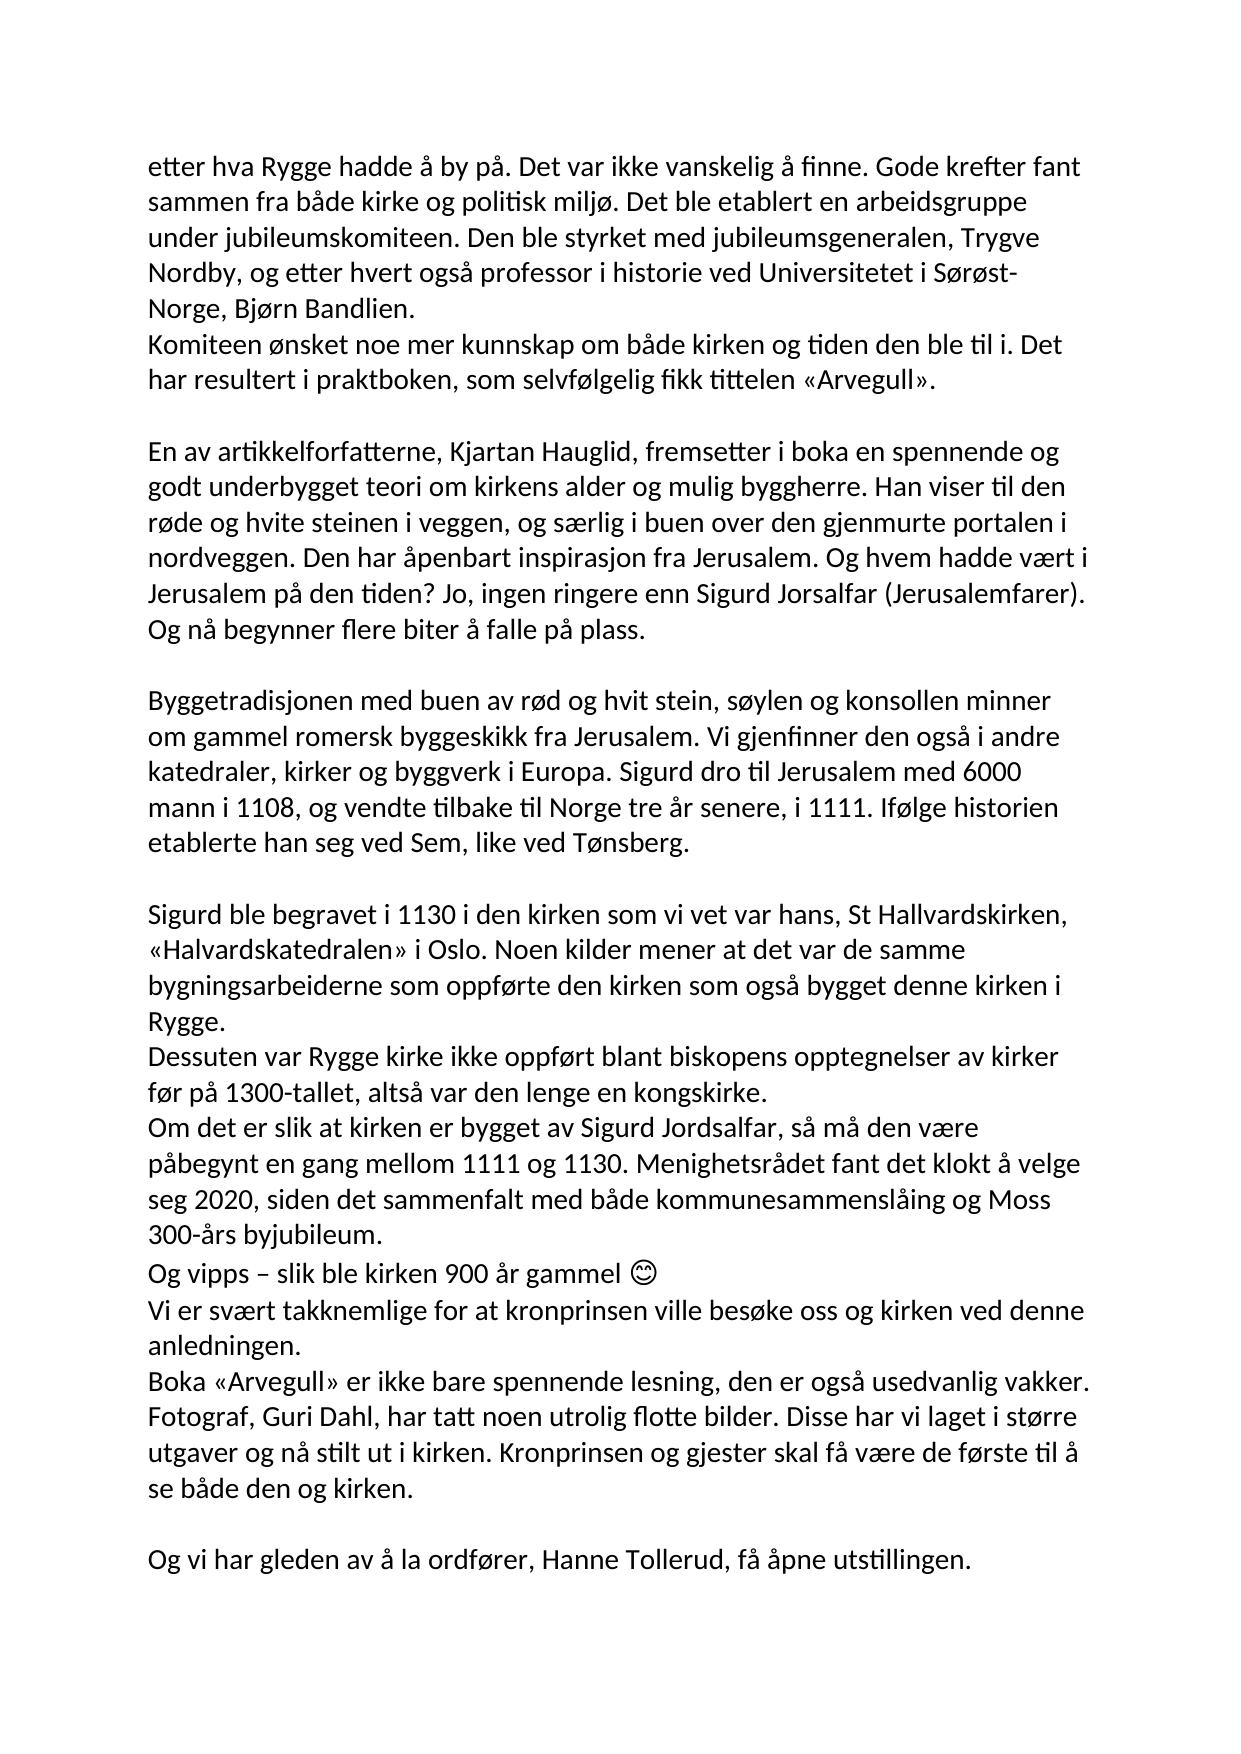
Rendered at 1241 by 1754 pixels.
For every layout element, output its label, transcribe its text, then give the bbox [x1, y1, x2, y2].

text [148, 148, 1093, 326]
text Vi er svært takknemlige for at kronprinsen ville besøke oss og kirken ved denne anledningen. [148, 1292, 1093, 1363]
text En av artikkelforfatterne, Kjartan Hauglid, fremsetter i boka en spennende og godt underbygget teori om kirkens alder og mulig byggherre. Han viser til den røde og hvite steinen i veggen, og særlig i buen over den gjenmurte portalen i nordveggen. Den har åpenbart inspirasjon fra Jerusalem. Og hvem hadde vært i Jerusalem på den tiden? Jo, ingen ringere enn Sigurd Jorsalfar (Jerusalemfarer). [148, 433, 1093, 611]
text Komiteen ønsket noe mer kunnskap om både kirken og tiden den ble til i. Det har resultert i praktboken, som selvfølgelig fikk tittelen «Arvegull». [148, 326, 1093, 397]
text Byggetradisjonen med buen av rød og hvit stein, søylen og konsollen minner om gammel romersk byggeskikk fra Jerusalem. Vi gjenfinner den også i andre katedraler, kirker og byggverk i Europa. Sigurd dro til Jerusalem med 6000 mann i 1108, og vendte tilbake til Norge tre år senere, i 1111. Ifølge historien etablerte han seg ved Sem, like ved Tønsberg. [148, 682, 1093, 860]
text Boka «Arvegull» er ikke bare spennende lesning, den er også usedvanlig vakker. Fotograf, Guri Dahl, har tatt noen utrolig flotte bilder. Disse har vi laget i større utgaver og nå stilt ut i kirken. Kronprinsen og gjester skal få være de første til å se både den og kirken. [148, 1363, 1093, 1505]
text Om det er slik at kirken er bygget av Sigurd Jordsalfar, så må den være påbegynt en gang mellom 1111 og 1130. Menighetsrådet fant det klokt å velge seg 2020, siden det sammenfalt med både kommunesammenslåing og Moss 300-års byjubileum. [148, 1109, 1093, 1252]
text Og vipps – slik ble kirken 900 år gammel [148, 1252, 1093, 1292]
text Dessuten var Rygge kirke ikke oppført blant biskopens opptegnelser av kirker før på 1300-tallet, altså var den lenge en kongskirke. [148, 1038, 1093, 1109]
text Og nå begynner flere biter å falle på plass. [148, 611, 1093, 646]
text Og vi har gleden av å la ordfører, Hanne Tollerud, få åpne utstillingen. [148, 1541, 1093, 1577]
text Sigurd ble begravet i 1130 i den kirken som vi vet var hans, St Hallvardskirken, «Halvardskatedralen» i Oslo. Noen kilder mener at det var de samme bygningsarbeiderne som oppførte den kirken som også bygget denne kirken i Rygge. [148, 896, 1093, 1038]
